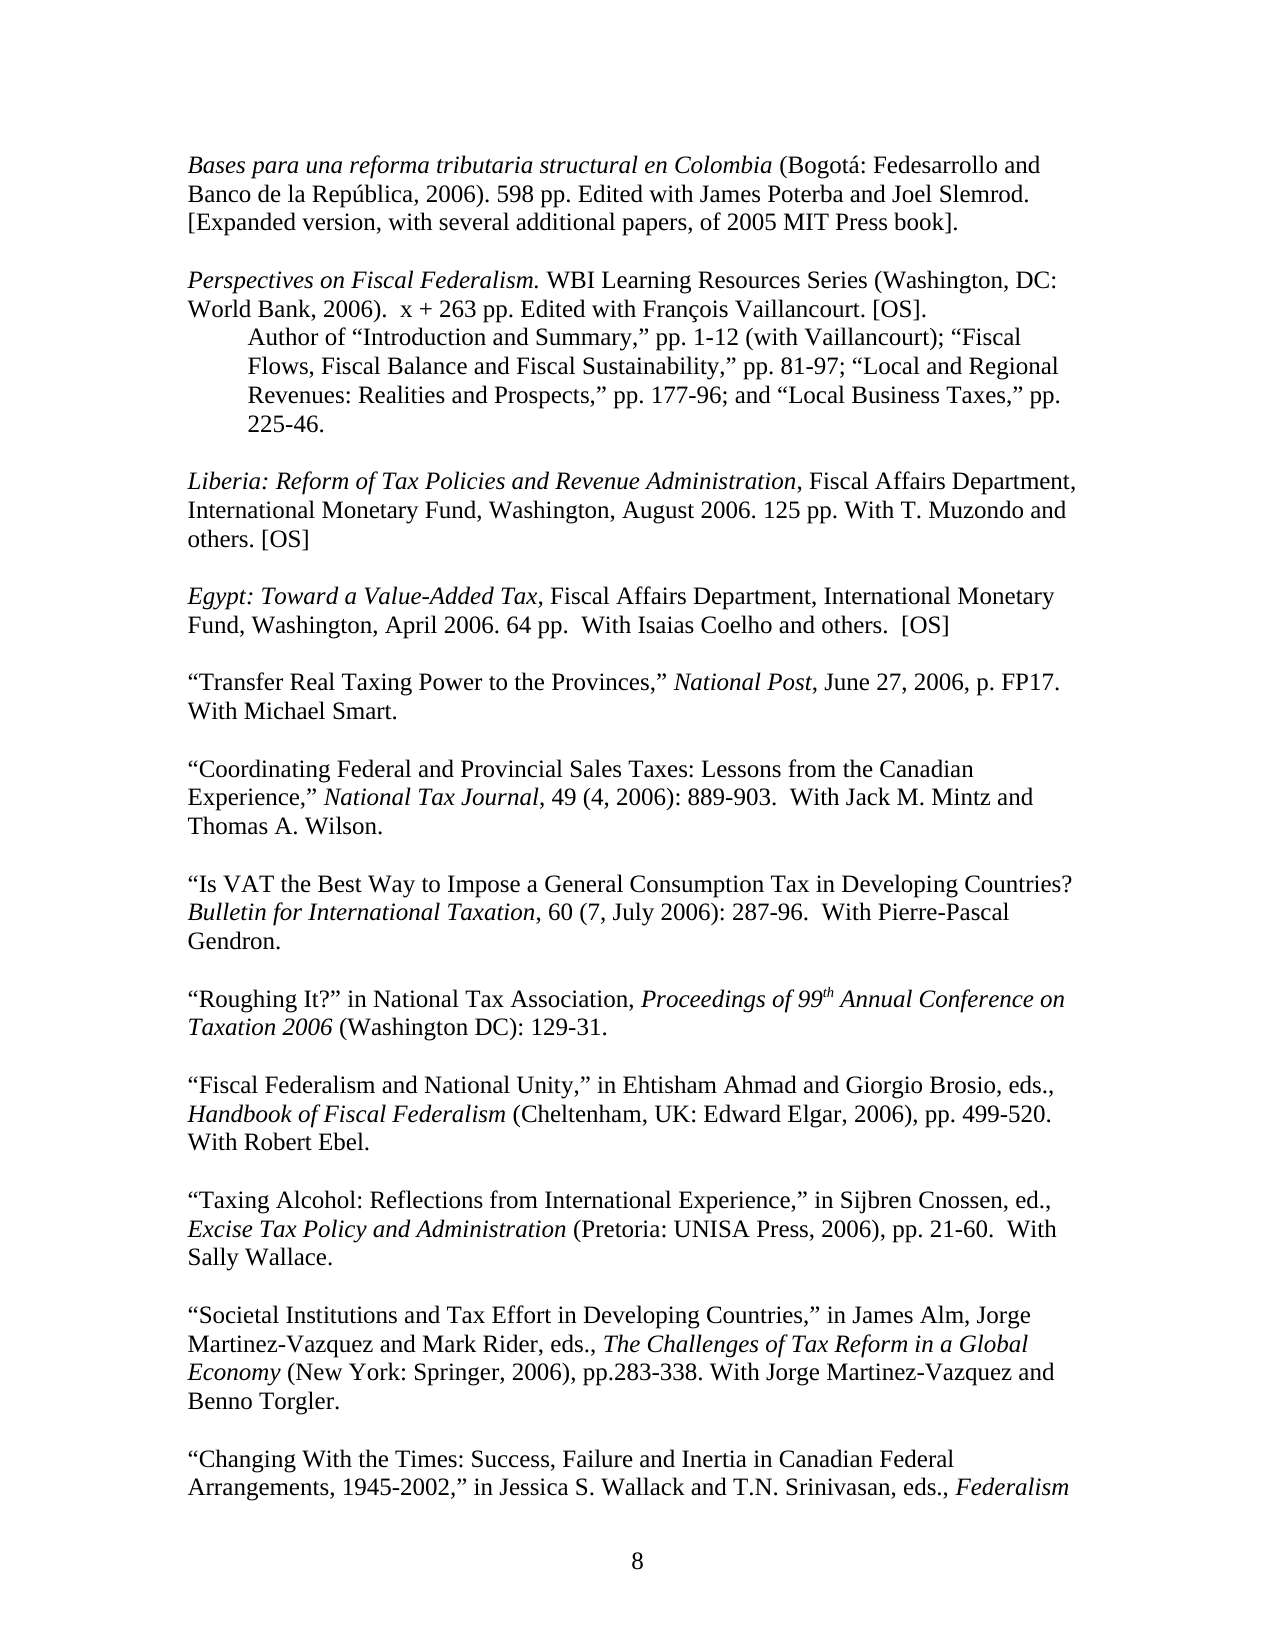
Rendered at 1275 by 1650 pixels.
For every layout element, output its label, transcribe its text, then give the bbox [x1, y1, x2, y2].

text “Roughing It?” in National Tax Association, Proceedings of 99th Annual Conference on Taxation 2006 (): 129-31. [187, 984, 1087, 1041]
text “Fiscal Federalism and National Unity,” in Ehtisham Ahmad and Giorgio Brosio, eds., Handbook of Fiscal Federalism (: Edward Elgar, 2006), pp. 499-520. With Robert Ebel. [187, 1070, 1087, 1156]
text “Societal Institutions and Tax Effort in Developing Countries,” in James Alm, Jorge Martinez-Vazquez and Mark Rider, eds., The Challenges of Tax Reform in a Global Economy (: Springer, 2006), pp.283-338. With Jorge Martinez-Vazquez and Benno Torgler. [187, 1300, 1087, 1415]
text : Toward a Value-Added Tax, Fiscal Affairs Department, International Monetary Fund, , April 2006. 64 pp. With Isaias Coelho and others. [OS] [187, 581, 1087, 639]
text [187, 1444, 1087, 1501]
text “Taxing Alcohol: Reflections from International Experience,” in Sijbren Cnossen, ed., Excise Tax Policy and Administration (: UNISA Press, 2006), pp. 21-60. With Sally Wallace. [187, 1185, 1087, 1271]
text : Reform of Tax Policies and Revenue Administration, Fiscal Affairs Department, International Monetary Fund, , August 2006. 125 pp. With T. Muzondo and others. [OS] [187, 466, 1087, 552]
list Author of “Introduction and Summary,” pp. 1-12 (with Vaillancourt); “Fiscal Flows, Fiscal Balance and Fiscal Sustainability,” pp. 81-97; “Local and Regional Revenues: Realities and Prospects,” pp. 177-96; and “Local Business Taxes,” pp. 225-46. [247, 322, 1087, 437]
list Perspectives on Fiscal Federalism. WBI Learning Resources Series (: World Bank, 2006). x + 263 pp. Edited with François Vaillancourt. [OS]. [187, 265, 1087, 322]
text “Is VAT the to Impose a General Consumption Tax in Developing Countries? Bulletin for International Taxation, 60 (7, July 2006): 287-96. With Pierre-Pascal Gendron. [187, 869, 1087, 955]
text “Transfer Real Taxing Power to the Provinces,” National Post, June 27, 2006, p. FP17. With Michael Smart. [187, 667, 1087, 725]
text “Coordinating Federal and Provincial Sales Taxes: Lessons from the Canadian Experience,” National Tax Journal, 49 (4, 2006): 889-903. With Jack M. Mintz and Thomas A. Wilson. [187, 754, 1087, 840]
text Bases para una reforma tributaria structural en Colombia (Bogotá: Fedesarrollo and Banco de la República, 2006). 598 pp. Edited with James Poterba and Joel Slemrod. [Expanded version, with several additional papers, of 2005 MIT Press book]. [187, 150, 1087, 236]
